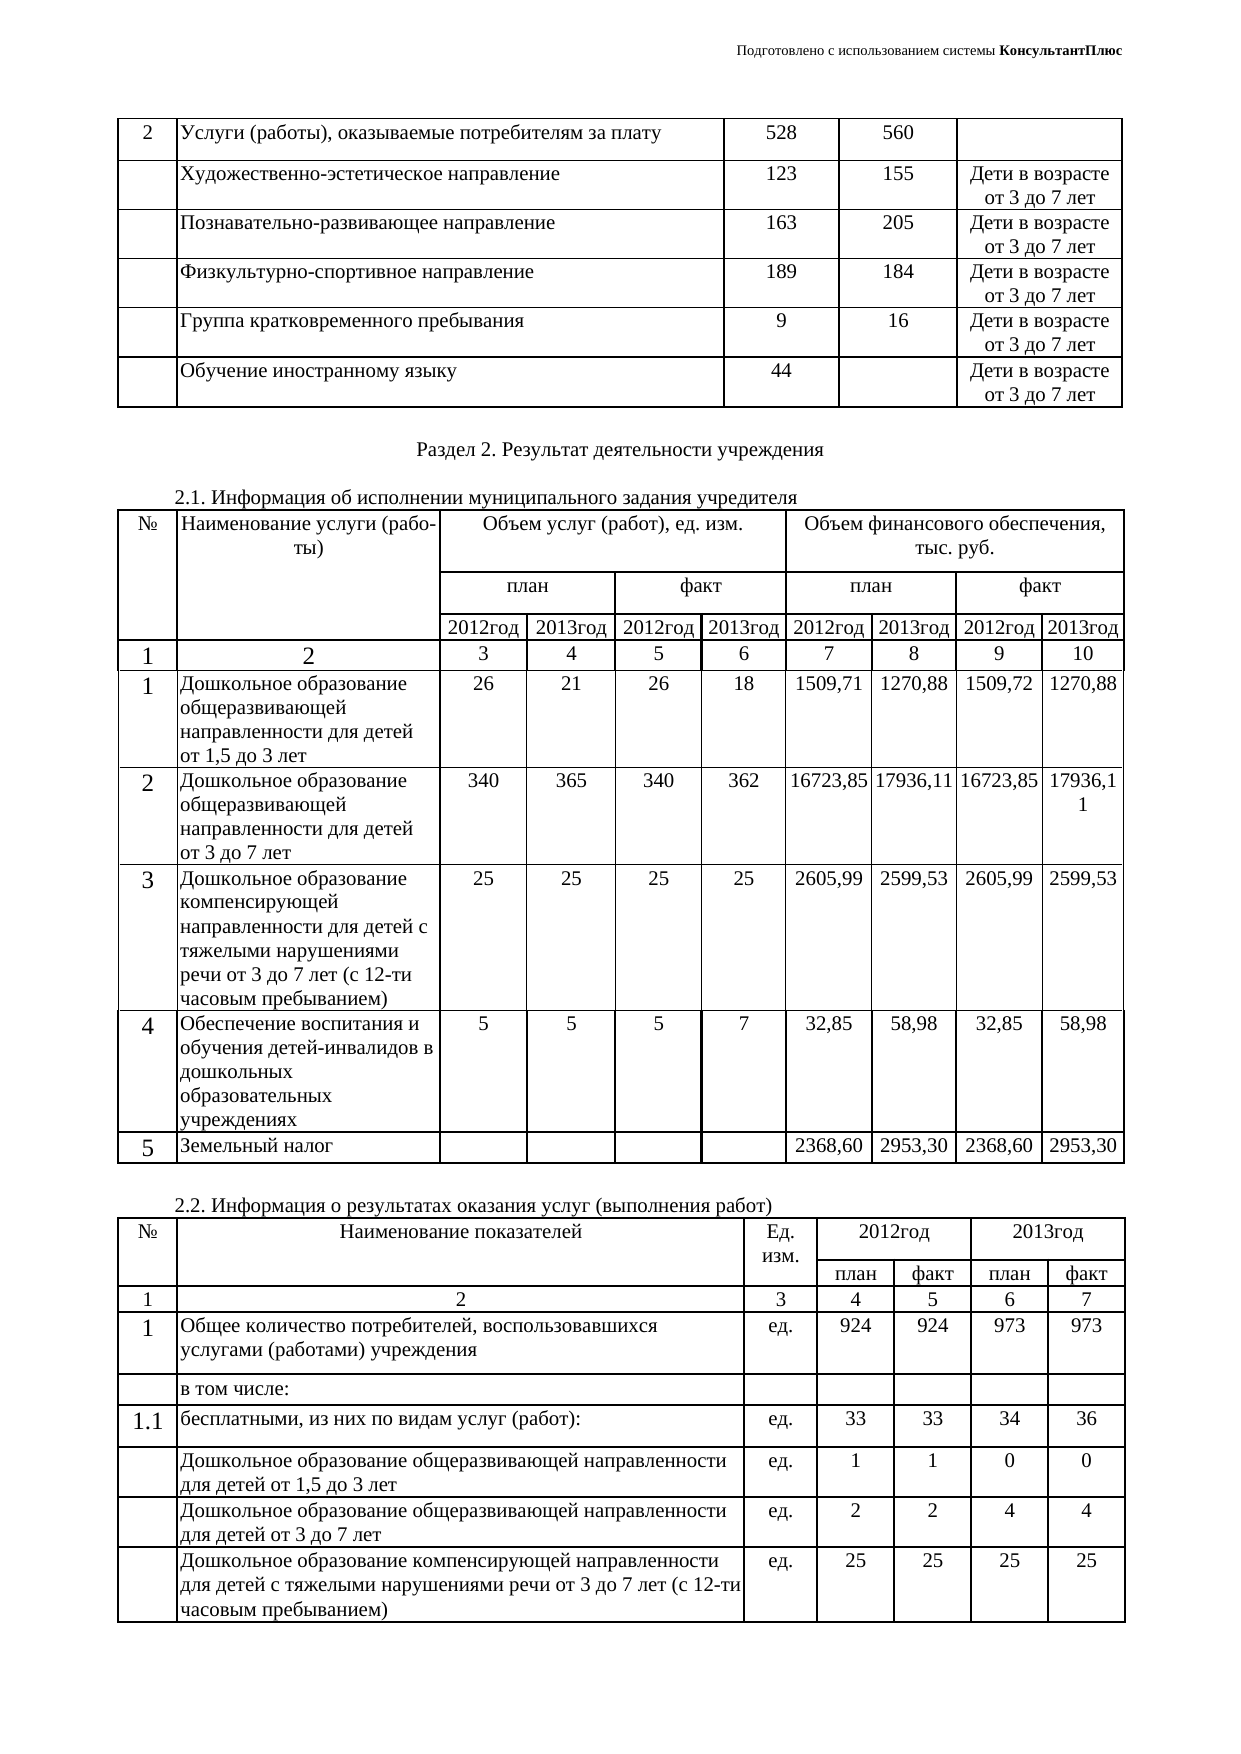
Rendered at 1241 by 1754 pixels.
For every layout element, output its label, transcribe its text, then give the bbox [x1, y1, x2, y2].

table_cell 25 [527, 865, 615, 1010]
table_cell ед. [745, 1448, 816, 1496]
table_cell 17936,11 [1043, 767, 1123, 864]
table_cell 44 [725, 358, 838, 406]
table_cell Дети в возрасте от 3 до 7 лет [958, 161, 1121, 209]
table_cell 560 [840, 119, 956, 160]
table_cell 25 [616, 865, 701, 1010]
table_cell 2 [178, 1287, 743, 1311]
table_cell 362 [702, 768, 785, 864]
table_cell Дети в возрасте от 3 до 7 лет [958, 259, 1121, 307]
table_cell 1509,72 [957, 671, 1042, 767]
table_header 2013год [972, 1219, 1124, 1258]
table_cell Художественно-эстетическое направление [178, 161, 723, 209]
table_cell 1270,88 [872, 671, 956, 767]
table_cell 2368,60 [787, 1133, 871, 1162]
table_cell 3 [745, 1287, 816, 1311]
table_cell [119, 1498, 176, 1546]
table_cell ед. [745, 1313, 816, 1373]
table_cell 2013год [873, 615, 955, 639]
table_cell 123 [725, 161, 838, 209]
table_cell Обучение иностранному языку [178, 358, 723, 406]
table_cell 6 [972, 1287, 1047, 1311]
text Раздел 2. Результат деятельности учреждения [118, 436, 1122, 461]
table_cell 5 [616, 641, 700, 670]
table_cell [119, 308, 176, 356]
table_cell 25 [702, 865, 785, 1010]
table_cell 4 [528, 641, 614, 670]
table_cell 3 [441, 641, 526, 670]
table_cell 340 [441, 768, 526, 864]
table_cell 1270,88 [1043, 670, 1123, 767]
table_cell 25 [818, 1548, 893, 1621]
table_cell 33 [895, 1406, 970, 1446]
table_cell 25 [1049, 1548, 1124, 1621]
table_cell 2 [119, 119, 176, 160]
table_cell 2 [895, 1498, 970, 1546]
table_header № [119, 1219, 176, 1285]
table_cell 2013год [528, 615, 614, 639]
table_cell 4 [1049, 1498, 1124, 1546]
table_cell 973 [1049, 1313, 1124, 1373]
table_cell [840, 358, 956, 406]
table_cell Услуги (работы), оказываемые потребителям за плату [178, 119, 723, 160]
table_cell 1509,71 [786, 671, 871, 767]
table_cell Группа кратковременного пребывания [178, 308, 723, 356]
table_cell 2012год [957, 615, 1041, 639]
table_cell 2 [818, 1498, 893, 1546]
table_header Ед. изм. [745, 1219, 816, 1285]
table_cell 924 [818, 1313, 893, 1373]
table_cell 5 [528, 1011, 614, 1131]
table_cell 2012год [616, 615, 700, 639]
table_cell 10 [1043, 641, 1123, 670]
table_cell [119, 1548, 176, 1621]
table_cell факт [616, 573, 785, 613]
table_cell Дошкольное образование общеразвивающей направленности для детей от 1,5 до 3 лет [178, 1448, 743, 1496]
table_header № [119, 511, 176, 639]
table_cell 5 [616, 1011, 700, 1131]
table_cell 163 [725, 210, 838, 258]
table_cell 1 [119, 671, 177, 767]
table_cell 25 [441, 865, 526, 1010]
table_cell факт [895, 1261, 970, 1285]
table_cell ед. [745, 1548, 816, 1621]
table_cell Дошкольное образование общеразвивающей направленности для детей от 1,5 до 3 лет [178, 671, 439, 767]
table_cell Обеспечение воспитания и обучения детей-инвалидов в дошкольных образовательных учреждениях [178, 1011, 439, 1131]
table_cell 58,98 [1043, 1010, 1123, 1131]
table_cell Дети в возрасте от 3 до 7 лет [958, 210, 1121, 258]
table_cell 1 [818, 1448, 893, 1496]
table_cell 189 [725, 259, 838, 307]
table_cell 1.1 [119, 1406, 176, 1446]
table_cell Дошкольное образование общеразвивающей направленности для детей от 3 до 7 лет [178, 768, 439, 864]
table_cell 34 [972, 1406, 1047, 1446]
table_cell 26 [441, 671, 526, 767]
table_cell 2953,30 [1043, 1133, 1123, 1162]
table_cell 5 [895, 1287, 970, 1311]
table_cell 58,98 [873, 1011, 955, 1131]
table_cell ед. [745, 1498, 816, 1546]
table_cell 4 [119, 1011, 176, 1131]
table_cell 2599,53 [1043, 864, 1123, 1010]
table_cell Физкультурно-спортивное направление [178, 259, 723, 307]
table_cell 25 [972, 1548, 1047, 1621]
table_cell 36 [1049, 1406, 1124, 1446]
table_cell 340 [616, 768, 701, 864]
table_cell 9 [957, 641, 1041, 670]
table_cell 2013год [703, 615, 785, 639]
table_cell [958, 119, 1121, 160]
table_cell 4 [972, 1498, 1047, 1546]
table_cell [119, 210, 176, 258]
table_cell 5 [441, 1011, 526, 1131]
table_cell Познавательно-развивающее направление [178, 210, 723, 258]
table_cell 1 [895, 1448, 970, 1496]
table_cell ед. [745, 1406, 816, 1446]
text 2.1. Информация об исполнении муниципального задания учредителя [118, 484, 1122, 509]
table_cell 3 [119, 865, 177, 1010]
table_cell 2012год [441, 615, 526, 639]
table_cell Земельный налог [178, 1133, 439, 1162]
table_cell Дошкольное образование общеразвивающей направленности для детей от 3 до 7 лет [178, 1498, 743, 1546]
table_cell [972, 1375, 1047, 1404]
table_cell 33 [818, 1406, 893, 1446]
table_cell 32,85 [787, 1011, 871, 1131]
table_cell [818, 1375, 893, 1404]
table_cell [616, 1133, 700, 1162]
table_cell в том числе: [178, 1375, 743, 1404]
table_cell 4 [818, 1287, 893, 1311]
table_cell [119, 259, 176, 307]
table_header 2012год [818, 1219, 970, 1258]
table_cell 6 [703, 641, 785, 670]
table_cell 2599,53 [872, 865, 956, 1010]
table_cell Дошкольное образование компенсирующей направленности для детей с тяжелыми нарушениями речи от 3 до 7 лет (с 12-ти часовым пребыванием) [178, 1548, 743, 1621]
table_cell [119, 1448, 176, 1496]
table_cell 18 [702, 671, 785, 767]
table_cell 7 [787, 641, 871, 670]
text 2.2. Информация о результатах оказания услуг (выполнения работ) [118, 1193, 1122, 1217]
table_cell 1 [119, 1313, 176, 1373]
table_cell [119, 161, 176, 209]
table_cell [441, 1133, 526, 1162]
table_cell 32,85 [957, 1011, 1041, 1131]
table_cell Дети в возрасте от 3 до 7 лет [958, 358, 1121, 406]
table_cell 8 [873, 641, 955, 670]
table_cell бесплатными, из них по видам услуг (работ): [178, 1406, 743, 1446]
table_cell 7 [703, 1011, 785, 1131]
table_cell 2605,99 [957, 865, 1042, 1010]
table_cell факт [1049, 1261, 1124, 1285]
table_cell 1 [119, 641, 176, 670]
table_header Объем услуг (работ), ед. изм. [441, 511, 785, 571]
table_cell 9 [725, 308, 838, 356]
table_cell 2605,99 [786, 865, 871, 1010]
table_cell 16723,85 [786, 768, 871, 864]
table_header Объем финансового обеспечения, тыс. руб. [787, 511, 1123, 571]
table_cell 973 [972, 1313, 1047, 1373]
table_cell [703, 1133, 785, 1162]
table_cell 17936,11 [872, 768, 956, 864]
table_cell 205 [840, 210, 956, 258]
table_cell [895, 1375, 970, 1404]
table_cell 528 [725, 119, 838, 160]
table_cell [119, 1375, 176, 1404]
table_cell 26 [616, 671, 701, 767]
table_cell 184 [840, 259, 956, 307]
table_cell 0 [1049, 1448, 1124, 1496]
table_cell 2012год [787, 615, 871, 639]
table_cell 7 [1049, 1287, 1124, 1311]
table_cell 25 [895, 1548, 970, 1621]
table_cell 1 [119, 1287, 176, 1311]
table_header Наименование услуги (работы) [178, 511, 439, 639]
table_cell 2368,60 [957, 1133, 1041, 1162]
table_cell факт [957, 573, 1123, 613]
table_cell Дети в возрасте от 3 до 7 лет [958, 308, 1121, 356]
table_cell 21 [527, 671, 615, 767]
table_cell 2 [119, 768, 177, 864]
table_cell Общее количество потребителей, воспользовавшихся услугами (работами) учреждения [178, 1313, 743, 1373]
table_header Наименование показателей [178, 1219, 743, 1285]
table_cell [745, 1375, 816, 1404]
table_cell 2 [178, 641, 439, 670]
table_cell 365 [527, 768, 615, 864]
table_cell план [787, 573, 955, 613]
table_cell 155 [840, 161, 956, 209]
table_cell 2953,30 [873, 1133, 955, 1162]
table_cell 5 [119, 1133, 176, 1162]
table_cell [528, 1133, 614, 1162]
table_cell план [818, 1261, 893, 1285]
table_cell Дошкольное образование компенсирующей направленности для детей с тяжелыми нарушениями речи от 3 до 7 лет (с 12-ти часовым пребыванием) [178, 865, 439, 1010]
table_cell 16 [840, 308, 956, 356]
table_cell 924 [895, 1313, 970, 1373]
table_cell [119, 358, 176, 406]
table_cell [1049, 1375, 1124, 1404]
table_cell план [441, 573, 614, 613]
table_cell план [972, 1261, 1047, 1285]
table_cell 0 [972, 1448, 1047, 1496]
table_cell 2013год [1043, 615, 1123, 639]
table_cell 16723,85 [957, 768, 1042, 864]
